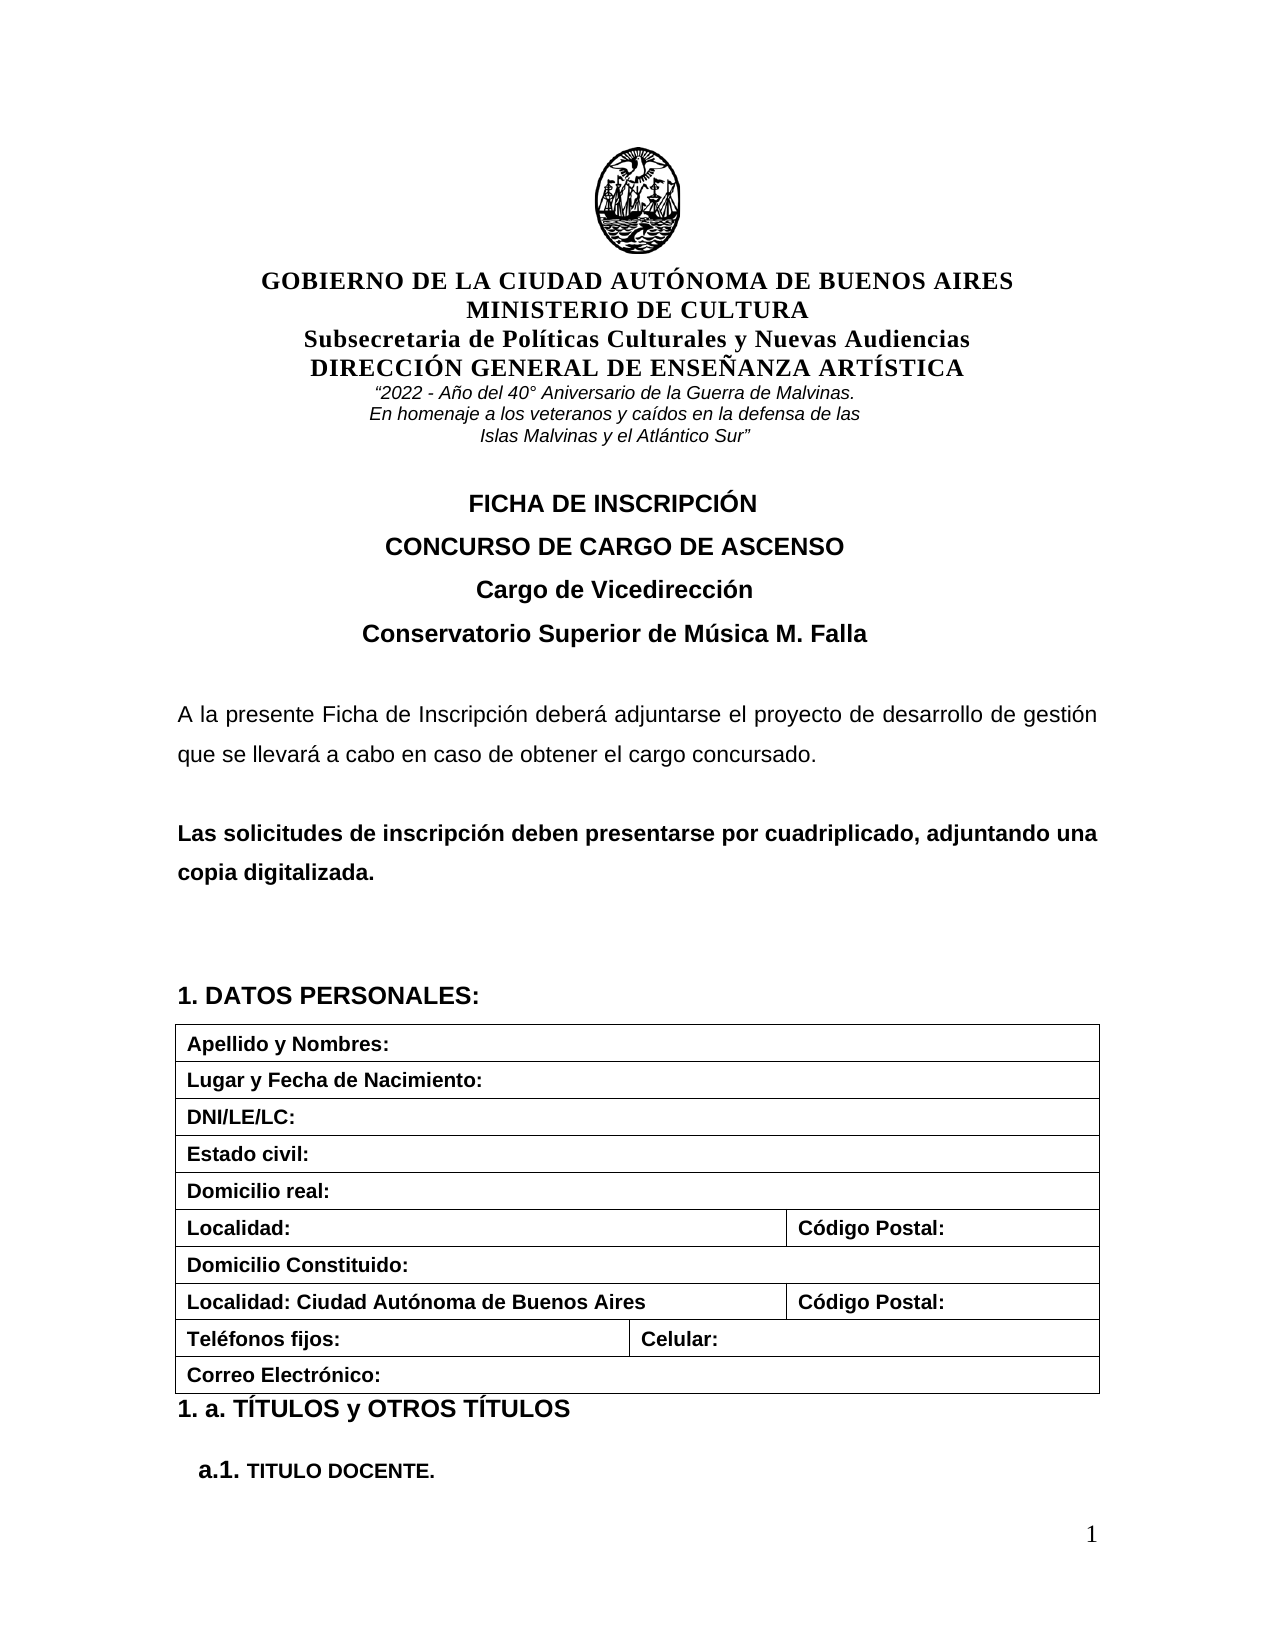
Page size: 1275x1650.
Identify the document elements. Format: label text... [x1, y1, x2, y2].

table_cell Localidad: [176, 1210, 786, 1246]
table_cell Código Postal: [787, 1284, 1099, 1319]
table_cell Correo Electrónico: [176, 1357, 1099, 1393]
text 1. a. TÍTULOS y OTROS TÍTULOS [177, 1394, 1098, 1423]
text Las solicitudes de inscripción deben presentarse por cuadriplicado, adjuntando una copia digitalizada. [177, 820, 1098, 886]
table_cell DNI/LE/LC: [176, 1099, 1099, 1135]
table_cell Código Postal: [787, 1210, 1099, 1246]
table_cell Lugar y Fecha de Nacimiento: [176, 1062, 1099, 1098]
text 1. DATOS PERSONALES: [177, 981, 1098, 1010]
text DIRECCIÓN GENERAL DE ENSEÑANZA ARTÍSTICA [177, 353, 1098, 381]
table_cell Celular: [630, 1320, 1099, 1356]
text Subsecretaria de Políticas Culturales y Nuevas Audiencias [177, 324, 1098, 353]
text Conservatorio Superior de Música M. Falla [302, 619, 927, 647]
table_header Apellido y Nombres: [176, 1025, 1099, 1061]
table_cell Teléfonos fijos: [176, 1320, 629, 1356]
table_cell Estado civil: [176, 1136, 1099, 1172]
text GOBIERNO DE DE BUENOS AIRES [177, 266, 1098, 295]
table_cell Localidad: Ciudad Autónoma de Buenos Aires [176, 1284, 786, 1319]
text FICHA DE INSCRIPCIÓN [177, 489, 927, 518]
text CONCURSO DE CARGO DE ASCENSO [302, 532, 927, 561]
table_cell Domicilio real: [176, 1173, 1099, 1209]
text MINISTERIO DE CULTURA [177, 295, 1098, 324]
table_cell Domicilio Constituido: [176, 1247, 1099, 1282]
text En homenaje a los veteranos y caídos en la defensa de las [302, 403, 927, 424]
text Islas Malvinas y el Atlántico Sur” [302, 424, 927, 446]
text Cargo de Vicedirección [302, 576, 927, 604]
text A la presente Ficha de Inscripción deberá adjuntarse el proyecto de desarrollo de gestión que se llevará a cabo en caso de obtener el cargo concursado. [177, 701, 1098, 767]
text a.1. TITULO DOCENTE. [177, 1455, 1098, 1484]
text “2022 - Año del 40° Aniversario de la Guerra de Malvinas. [302, 381, 927, 403]
picture [594, 147, 681, 254]
